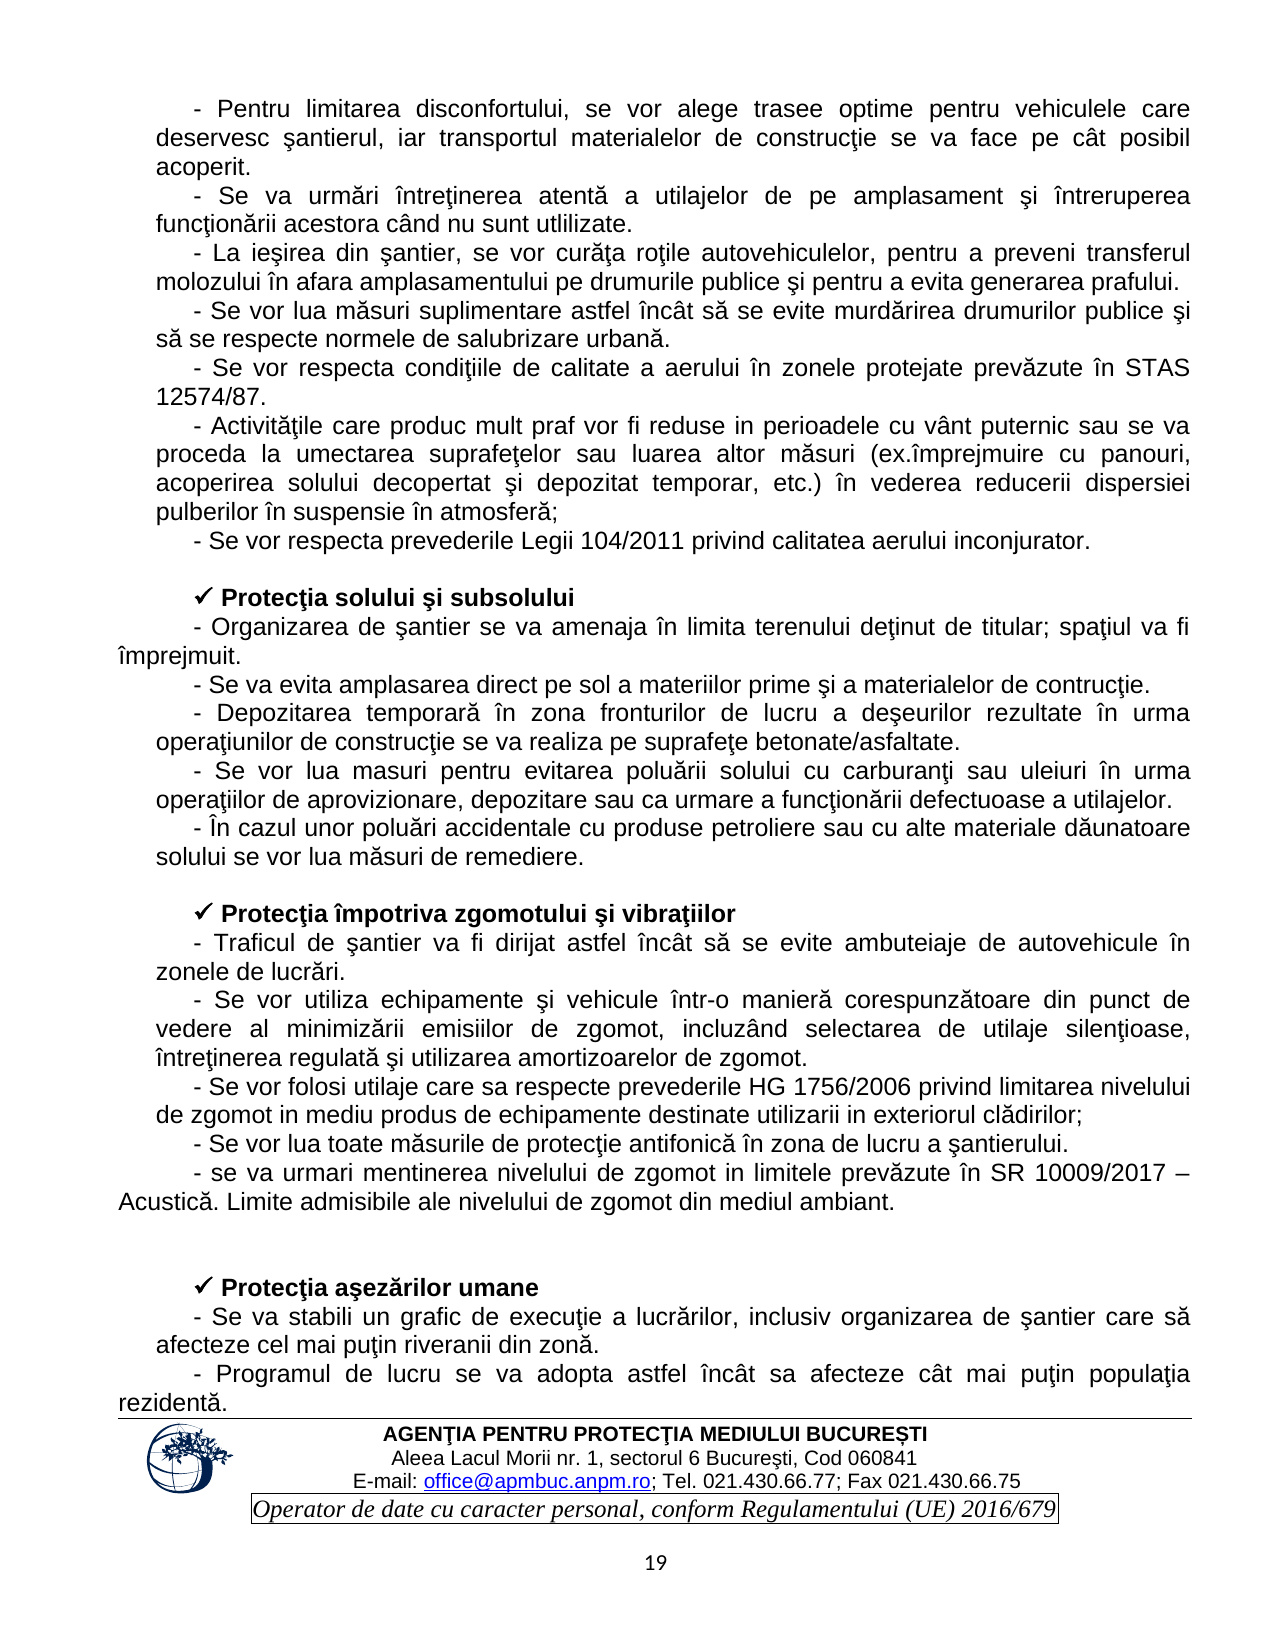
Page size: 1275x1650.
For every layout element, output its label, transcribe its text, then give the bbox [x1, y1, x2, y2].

text - Se vor lua masuri pentru evitarea poluării solului cu carburanţi sau uleiuri în urma operaţiilor de aprovizionare, depozitare sau ca urmare a funcţionării defectuoase a utilajelor. [156, 756, 1192, 813]
text - Se vor utiliza echipamente şi vehicule într-o manieră corespunzătoare din punct de vedere al minimizării emisiilor de zgomot, incluzând selectarea de utilaje silenţioase, întreţinerea regulată şi utilizarea amortizoarelor de zgomot. [156, 985, 1192, 1071]
text - Organizarea de şantier se va amenaja în limita terenului deţinut de titular; spaţiul va fi împrejmuit. [118, 612, 1192, 669]
text - Se va urmări întreţinerea atentă a utilajelor de pe amplasament şi întreruperea funcţionării acestora când nu sunt utlilizate. [156, 181, 1192, 238]
text - Activităţile care produc mult praf vor fi reduse in perioadele cu vânt puternic sau se va proceda la umectarea suprafeţelor sau luarea altor măsuri (ex.împrejmuire cu panouri, acoperirea solului decopertat şi depozitat temporar, etc.) în vederea reducerii dispersiei pulberilor în suspensie în atmosferă; [156, 411, 1192, 526]
text - Se va evita amplasarea direct pe sol a materiilor prime şi a materialelor de contrucţie. [118, 669, 1192, 698]
text - Se vor lua măsuri suplimentare astfel încât să se evite murdărirea drumurilor publice şi să se respecte normele de salubrizare urbană. [156, 296, 1192, 353]
text - Se vor folosi utilaje care sa respecte prevederile HG 1756/2006 privind limitarea nivelului de zgomot in mediu produs de echipamente destinate utilizarii in exteriorul clădirilor; [156, 1071, 1192, 1129]
text - Se vor respecta condiţiile de calitate a aerului în zonele protejate prevăzute în STAS 12574/87. [156, 353, 1192, 411]
text Protecţia solului şi subsolului [118, 583, 1192, 612]
text - Depozitarea temporară în zona fronturilor de lucru a deşeurilor rezultate în urma operaţiunilor de construcţie se va realiza pe suprafeţe betonate/asfaltate. [156, 698, 1192, 756]
text - Se vor lua toate măsurile de protecţie antifonică în zona de lucru a şantierului. [118, 1129, 1192, 1158]
text - În cazul unor poluări accidentale cu produse petroliere sau cu alte materiale dăunatoare solului se vor lua măsuri de remediere. [156, 813, 1192, 871]
text - Se va stabili un grafic de execuţie a lucrărilor, inclusiv organizarea de şantier care să afecteze cel mai puţin riveranii din zonă. [156, 1302, 1192, 1359]
text Protecţia împotriva zgomotului şi vibraţiilor [118, 899, 1192, 928]
text - Traficul de şantier va fi dirijat astfel încât să se evite ambuteiaje de autovehicule în zonele de lucrări. [156, 928, 1192, 985]
text - Programul de lucru se va adopta astfel încât sa afecteze cât mai puţin populaţia rezidentă. [118, 1359, 1192, 1417]
text - Pentru limitarea disconfortului, se vor alege trasee optime pentru vehiculele care deservesc şantierul, iar transportul materialelor de construcţie se va face pe cât posibil acoperit. [156, 94, 1192, 181]
text Protecţia aşezărilor umane [118, 1273, 1192, 1302]
text - se va urmari mentinerea nivelului de zgomot in limitele prevăzute în SR 10009/2017 – Acustică. Limite admisibile ale nivelului de zgomot din mediul ambiant. [118, 1158, 1192, 1215]
text - La ieşirea din şantier, se vor curăţa roţile autovehiculelor, pentru a preveni transferul molozului în afara amplasamentului pe drumurile publice şi pentru a evita generarea prafului. [156, 238, 1192, 296]
text - Se vor respecta prevederile Legii 104/2011 privind calitatea aerului inconjurator. [156, 526, 1192, 554]
